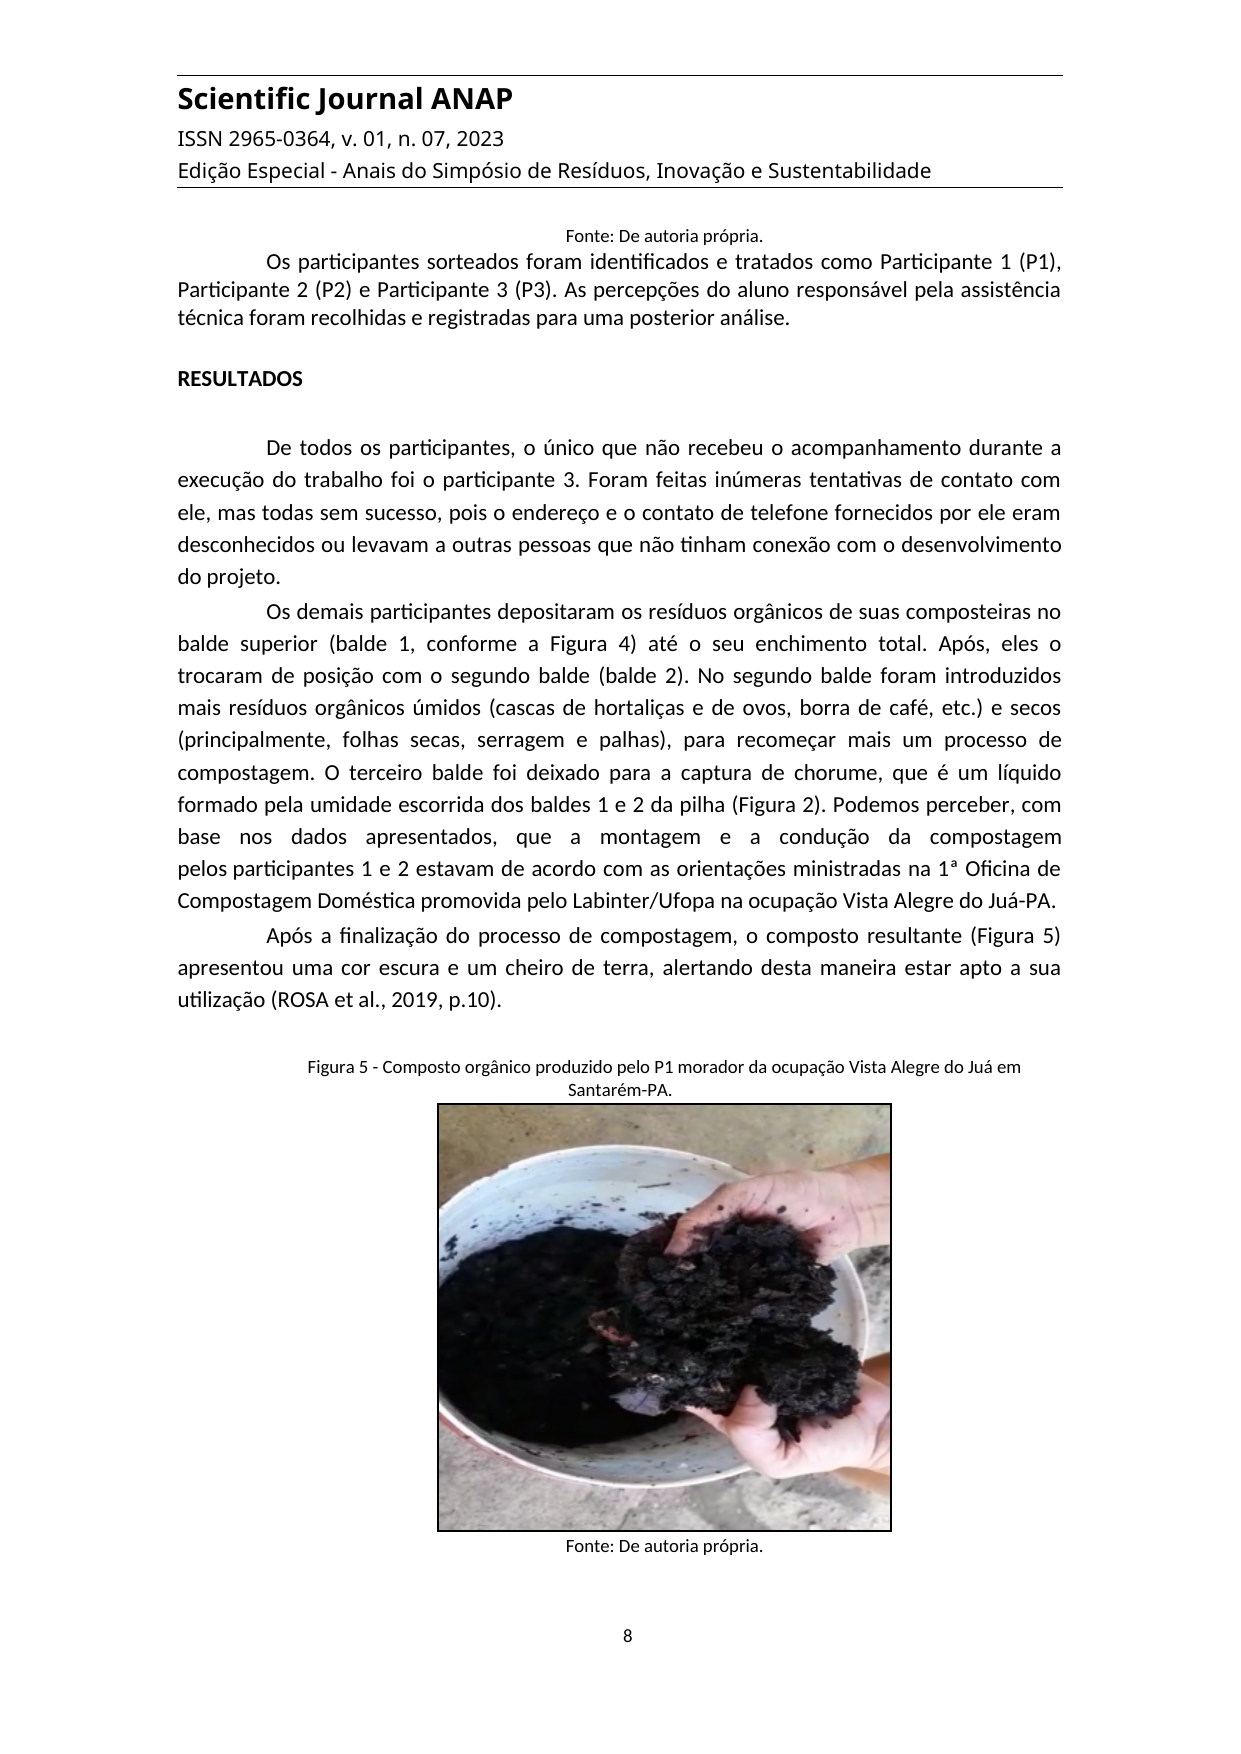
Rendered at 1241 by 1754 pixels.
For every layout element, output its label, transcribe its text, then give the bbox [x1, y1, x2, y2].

picture [439, 1105, 890, 1530]
text Os participantes sorteados foram identificados e tratados como Participante 1 (P1), Participante 2 (P2) e Participante 3 (P3). As percepções do aluno responsável pela assistência técnica foram recolhidas e registradas para uma posterior análise. [177, 247, 1063, 331]
text Figura 5 - Composto orgânico produzido pelo P1 morador da ocupação Vista Alegre do Juá em Santarém-PA. [177, 1055, 1063, 1101]
text Os demais participantes depositaram os resíduos orgânicos de suas composteiras no balde superior (balde 1, conforme a Figura 4) até o seu enchimento total. Após, eles o trocaram de posição com o segundo balde (balde 2). No segundo balde foram introduzidos mais resíduos orgânicos úmidos (cascas de hortaliças e de ovos, borra de café, etc.) e secos (principalmente, folhas secas, serragem e palhas), para recomeçar mais um processo de compostagem. O terceiro balde foi deixado para a captura de chorume, que é um líquido formado pela umidade escorrida dos baldes 1 e 2 da pilha (Figura 2). Podemos perceber, com base nos dados apresentados, que a montagem e a condução da compostagem pelos participantes 1 e 2 estavam de acordo com as orientações ministradas na 1ª Oficina de Compostagem Doméstica promovida pelo Labinter/Ufopa na ocupação Vista Alegre do Juá-PA. [177, 597, 1063, 914]
text Fonte: De autoria própria. [177, 1534, 1063, 1557]
text De todos os participantes, o único que não recebeu o acompanhamento durante a execução do trabalho foi o participante 3. Foram feitas inúmeras tentativas de contato com ele, mas todas sem sucesso, pois o endereço e o contato de telefone fornecidos por ele eram desconhecidos ou levavam a outras pessoas que não tinham conexão com o desenvolvimento do projeto. [177, 433, 1063, 590]
text Após a finalização do processo de compostagem, o composto resultante (Figura 5) apresentou uma cor escura e um cheiro de terra, alertando desta maneira estar apto a sua utilização (ROSA et al., 2019, p.10). [177, 921, 1063, 1013]
text Fonte: De autoria própria. [177, 224, 1063, 247]
text RESULTADOS [177, 364, 1063, 392]
